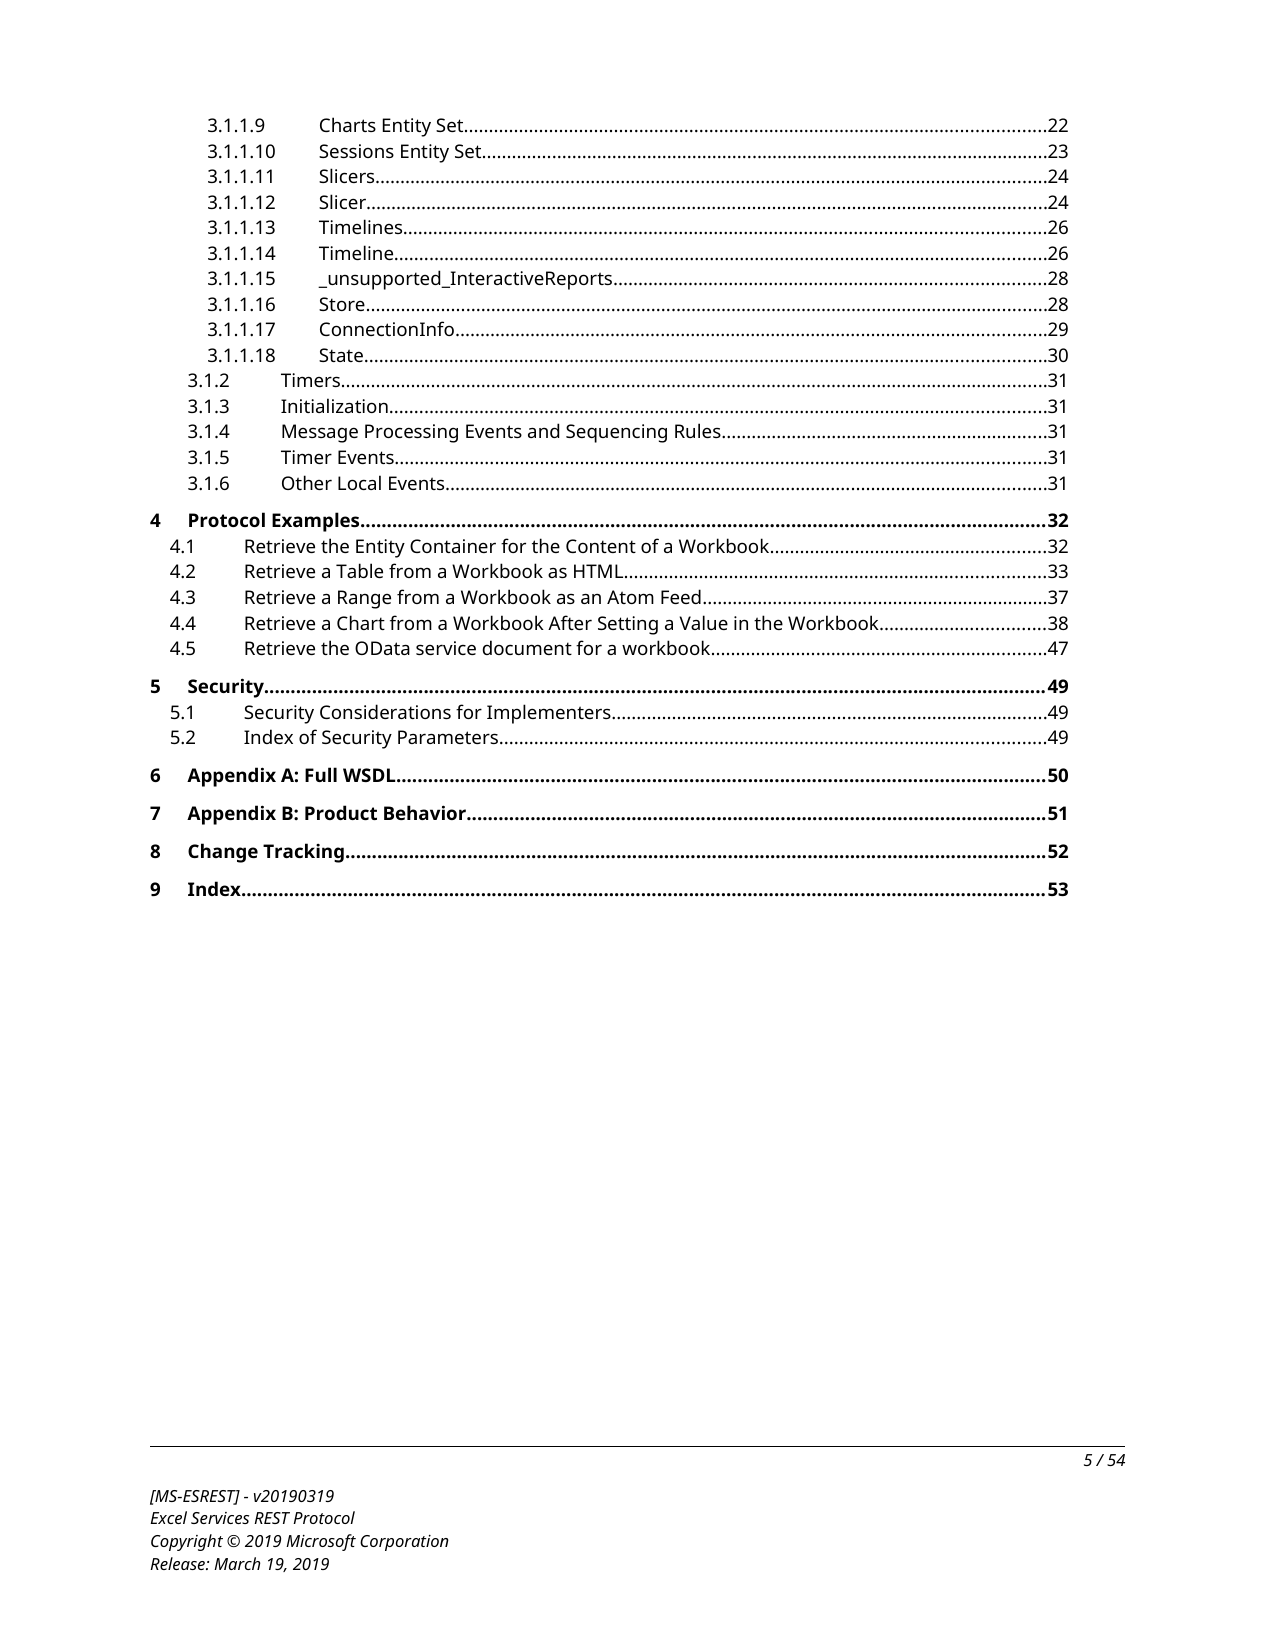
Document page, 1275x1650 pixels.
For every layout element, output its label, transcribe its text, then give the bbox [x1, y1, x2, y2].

text 3.1.1.17 ConnectionInfo 29 [207, 317, 1078, 342]
text 3.1.1.13 Timelines 26 [207, 214, 1078, 240]
text 3.1.5 Timer Events 31 [187, 444, 1078, 470]
text 4.2 Retrieve a Table from a Workbook as HTML 33 [169, 559, 1078, 584]
text 3.1.6 Other Local Events 31 [187, 470, 1078, 495]
text 9 Index 53 [150, 877, 1078, 902]
text 6 Appendix A: Full WSDL 50 [150, 762, 1078, 788]
text 3.1.2 Timers 31 [187, 368, 1078, 393]
text 5.2 Index of Security Parameters 49 [169, 724, 1078, 750]
text 4.4 Retrieve a Chart from a Workbook After Setting a Value in the Workbook 38 [169, 610, 1078, 635]
text 7 Appendix B: Product Behavior 51 [150, 801, 1078, 826]
text 4.1 Retrieve the Entity Container for the Content of a Workbook 32 [169, 533, 1078, 559]
text 4.3 Retrieve a Range from a Workbook as an Atom Feed 37 [169, 584, 1078, 610]
text 3.1.1.16 Store 28 [207, 291, 1078, 317]
text 3.1.1.12 Slicer 24 [207, 189, 1078, 214]
text 5.1 Security Considerations for Implementers 49 [169, 699, 1078, 724]
text 3.1.1.14 Timeline 26 [207, 240, 1078, 266]
text 8 Change Tracking 52 [150, 838, 1078, 864]
text 4.5 Retrieve the OData service document for a workbook 47 [169, 635, 1078, 661]
text 3.1.3 Initialization 31 [187, 393, 1078, 419]
text 5 Security 49 [150, 673, 1078, 699]
text 3.1.1.11 Slicers 24 [207, 163, 1078, 189]
text 4 Protocol Examples 32 [150, 508, 1078, 533]
text 3.1.1.9 Charts Entity Set 22 [207, 112, 1078, 138]
text 3.1.1.15 _unsupported_InteractiveReports 28 [207, 266, 1078, 291]
text 3.1.1.18 State 30 [207, 342, 1078, 368]
text 3.1.4 Message Processing Events and Sequencing Rules 31 [187, 419, 1078, 444]
text 3.1.1.10 Sessions Entity Set 23 [207, 138, 1078, 163]
